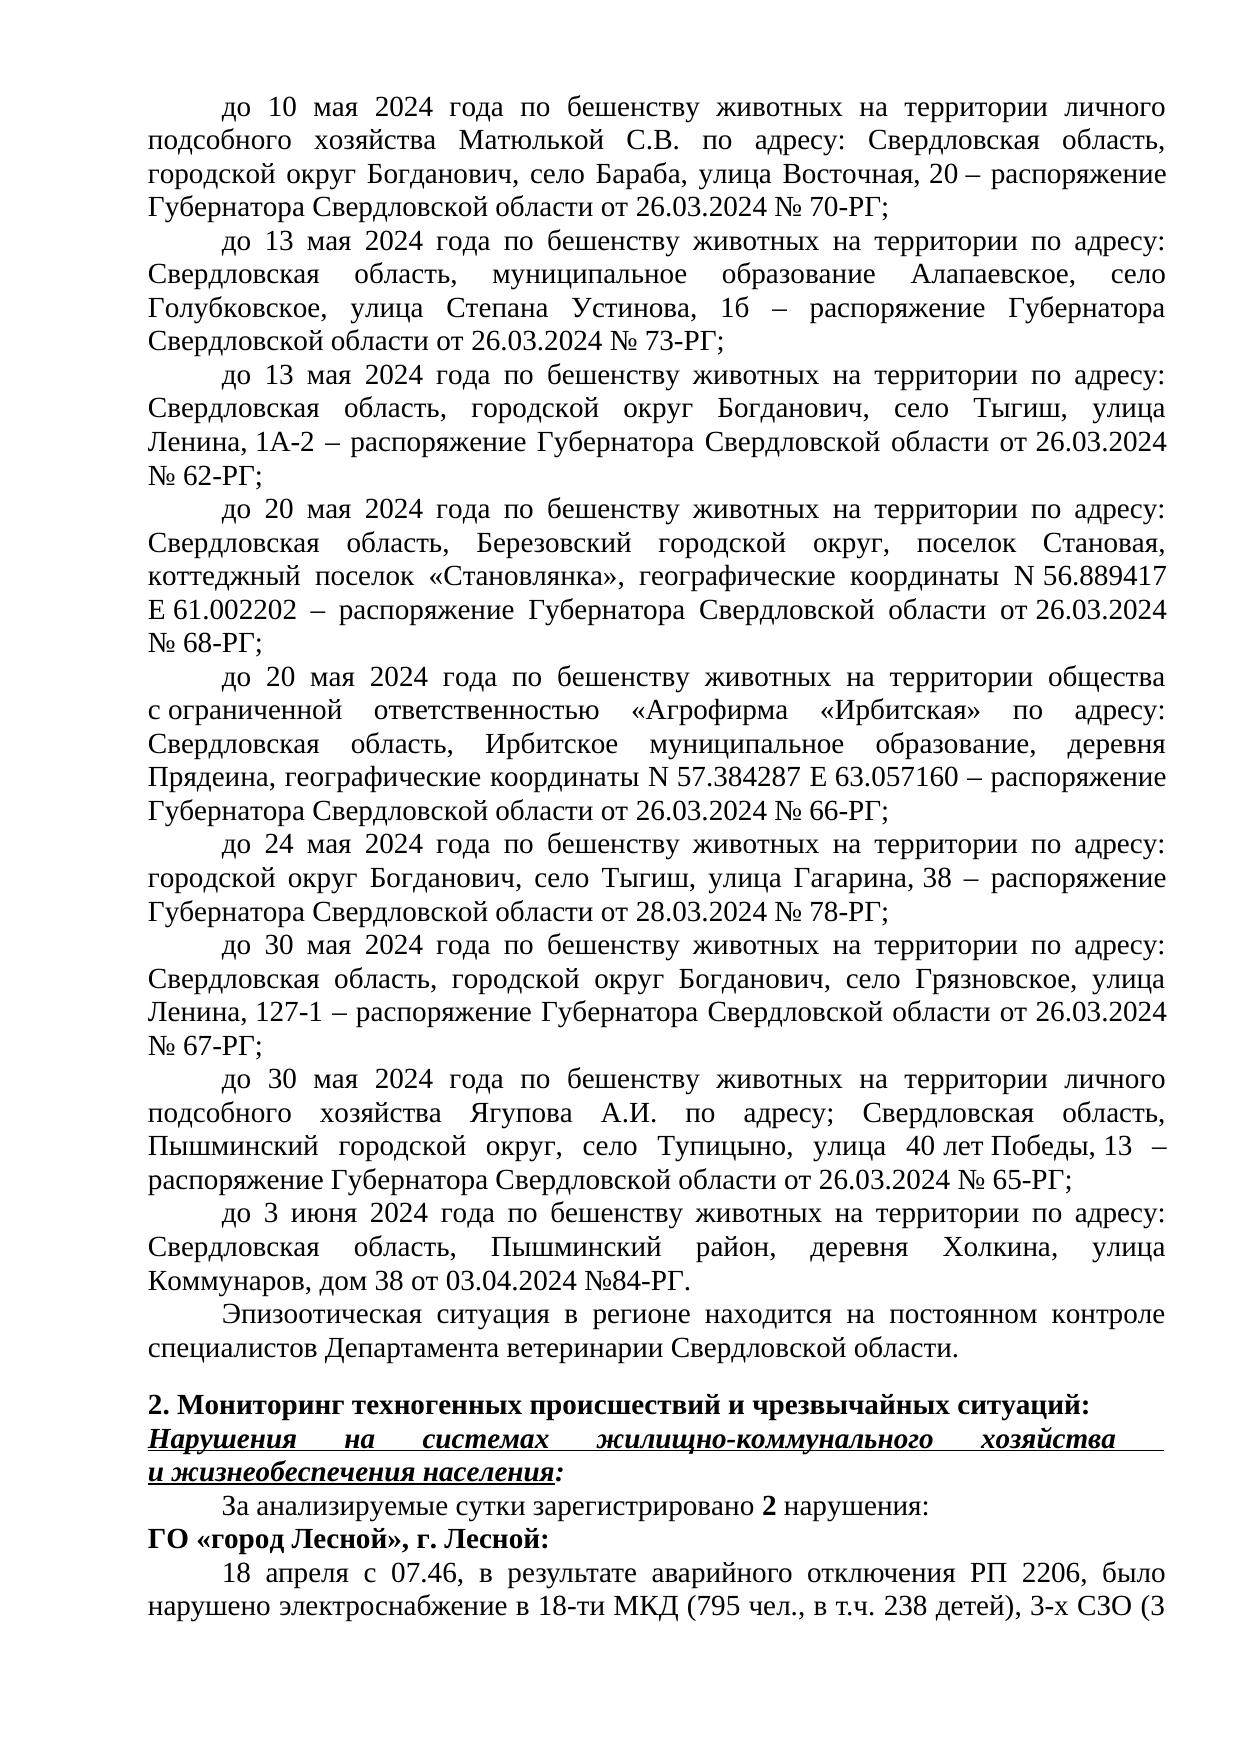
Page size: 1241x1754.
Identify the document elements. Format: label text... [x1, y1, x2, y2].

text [148, 1555, 1167, 1622]
text За анализируемые сутки зарегистрировано 2 нарушения: [148, 1488, 1167, 1521]
text до 13 мая 2024 года по бешенству животных на территории по адресу: Свердловская область, муниципальное образование Алапаевское, село Голубковское, улица Степана Устинова, 1б – распоряжение Губернатора Свердловской области от 26.03.2024 № 73-РГ; [148, 223, 1167, 357]
text до 20 мая 2024 года по бешенству животных на территории по адресу: Свердловская область, Березовский городской округ, поселок Становая, коттеджный поселок «Становлянка», географические координаты N 56.889417 E 61.002202 – распоряжение Губернатора Свердловской области от 26.03.2024 № 68-РГ; [148, 491, 1167, 659]
text 2. Мониторинг техногенных происшествий и чрезвычайных ситуаций: [148, 1387, 1167, 1421]
text до 30 мая 2024 года по бешенству животных на территории по адресу: Свердловская область, городской округ Богданович, село Грязновское, улица Ленина, 127-1 – распоряжение Губернатора Свердловской области от 26.03.2024 № 67-РГ; [148, 927, 1167, 1061]
text до 3 июня 2024 года по бешенству животных на территории по адресу: Свердловская область, Пышминский район, деревня Холкина, улица Коммунаров, дом 38 от 03.04.2024 №84-РГ. [148, 1196, 1167, 1296]
text Нарушения на системах жилищно-коммунального хозяйства и жизнеобеспечения населения: [148, 1421, 1167, 1488]
text до 30 мая 2024 года по бешенству животных на территории личного подсобного хозяйства Ягупова А.И. по адресу; Свердловская область, Пышминский городской округ, село Тупицыно, улица 40 лет Победы, 13 – распоряжение Губернатора Свердловской области от 26.03.2024 № 65-РГ; [148, 1061, 1167, 1196]
text до 24 мая 2024 года по бешенству животных на территории по адресу: городской округ Богданович, село Тыгиш, улица Гагарина, 38 – распоряжение Губернатора Свердловской области от 28.03.2024 № 78-РГ; [148, 827, 1167, 927]
text до 10 мая 2024 года по бешенству животных на территории личного подсобного хозяйства Матюлькой С.В. по адресу: Свердловская область, городской округ Богданович, село Бараба, улица Восточная, 20 – распоряжение Губернатора Свердловской области от 26.03.2024 № 70-РГ; [148, 89, 1167, 223]
text ГО «город Лесной», г. Лесной: [148, 1521, 1167, 1555]
text Эпизоотическая ситуация в регионе находится на постоянном контроле специалистов Департамента ветеринарии Свердловской области. [148, 1296, 1167, 1363]
text до 13 мая 2024 года по бешенству животных на территории по адресу: Свердловская область, городской округ Богданович, село Тыгиш, улица Ленина, 1А-2 – распоряжение Губернатора Свердловской области от 26.03.2024 № 62-РГ; [148, 357, 1167, 491]
text до 20 мая 2024 года по бешенству животных на территории общества с ограниченной ответственностью «Агрофирма «Ирбитская» по адресу: Свердловская область, Ирбитское муниципальное образование, деревня Прядеина, географические координаты N 57.384287 E 63.057160 – распоряжение Губернатора Свердловской области от 26.03.2024 № 66-РГ; [148, 659, 1167, 827]
